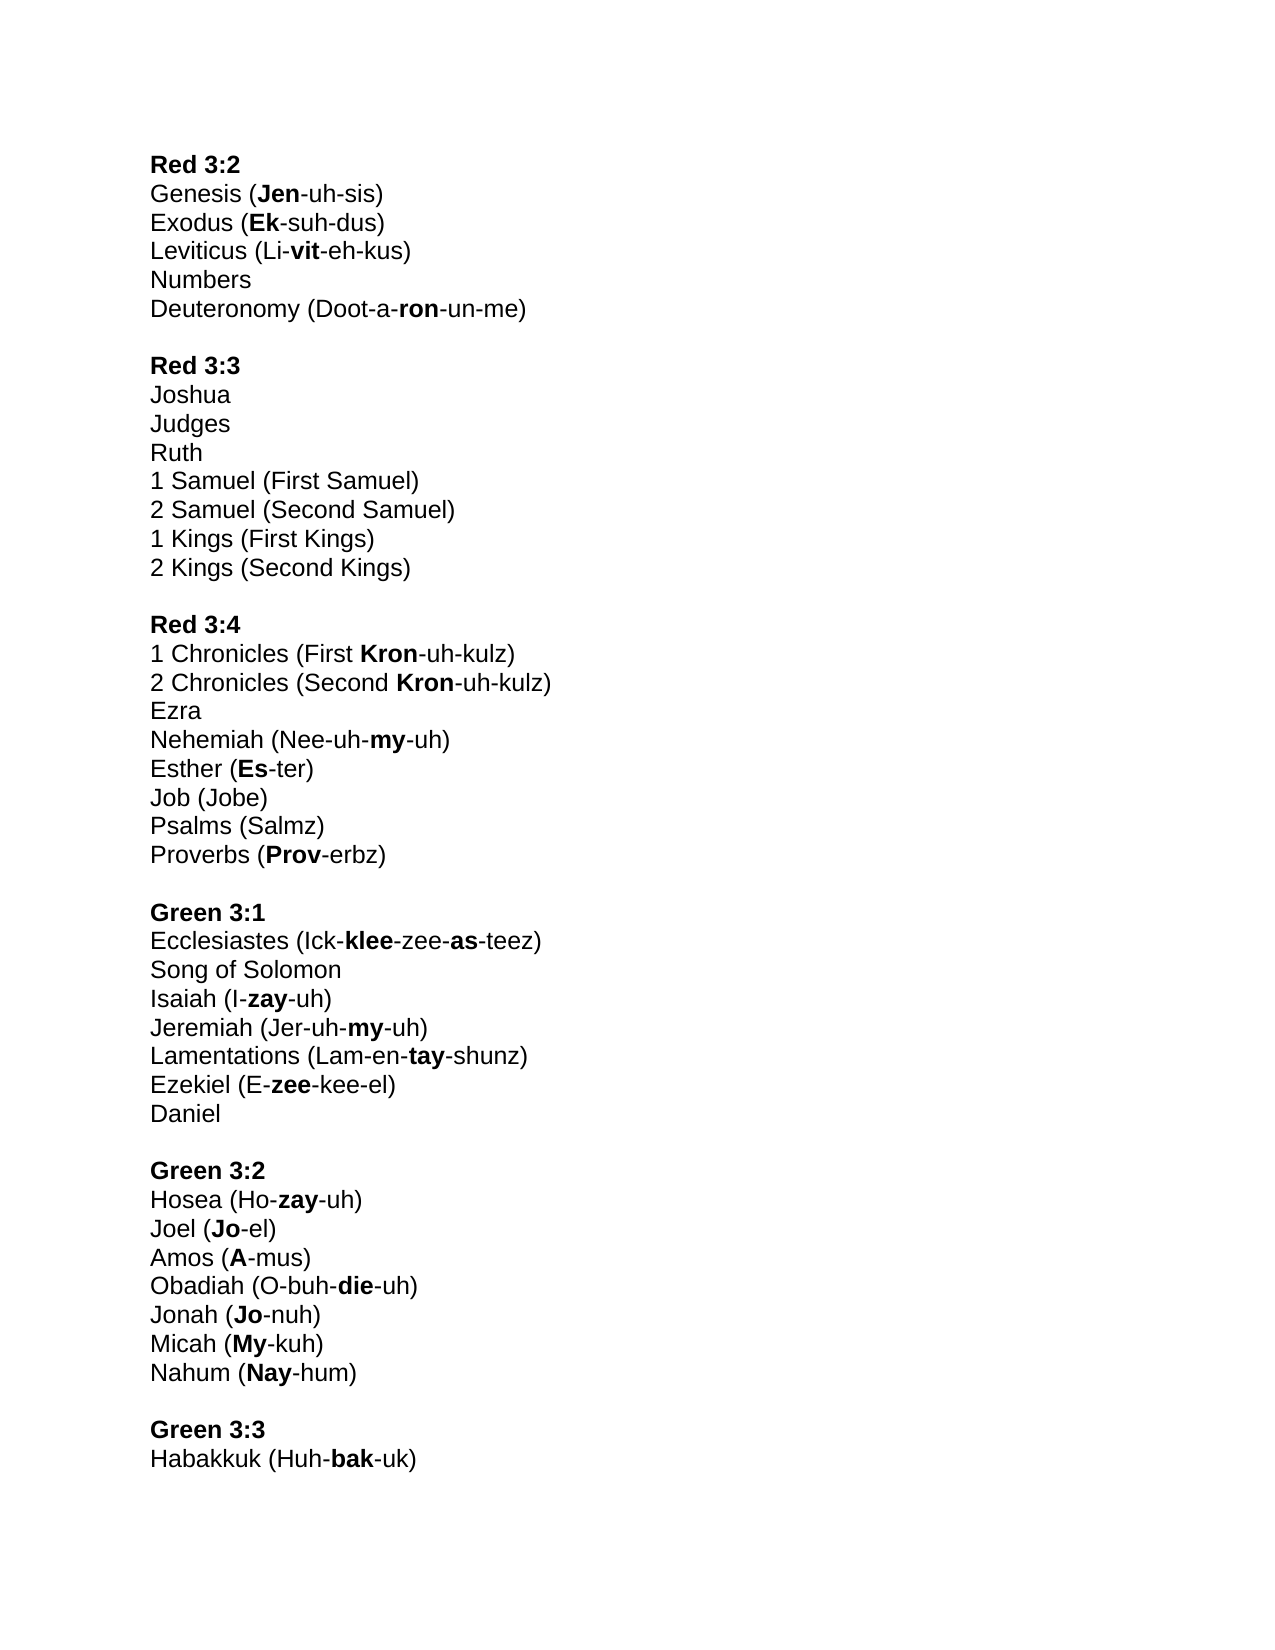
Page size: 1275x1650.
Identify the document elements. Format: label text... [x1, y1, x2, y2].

text Genesis (Jen-uh-sis) [150, 179, 1125, 207]
text Proverbs (Prov-erbz) [150, 840, 1125, 869]
text Numbers [150, 265, 1125, 294]
text Ezra [150, 696, 1125, 725]
text Daniel [150, 1099, 1125, 1127]
text Deuteronomy (Doot-a-ron-un-me) [150, 294, 1125, 322]
text 2 Chronicles (Second Kron-uh-kulz) [150, 667, 1125, 696]
text Habakkuk (Huh-bak-uk) [150, 1444, 1125, 1472]
text Amos (A-mus) [150, 1242, 1125, 1271]
text Isaiah (I-zay-uh) [150, 984, 1125, 1012]
text Ecclesiastes (Ick-klee-zee-as-teez) [150, 926, 1125, 955]
text Green 3:3 [150, 1415, 1125, 1444]
text 2 Kings (Second Kings) [150, 552, 1125, 581]
text 1 Samuel (First Samuel) [150, 466, 1125, 495]
text Red 3:3 [150, 351, 1125, 380]
text Joel (Jo-el) [150, 1214, 1125, 1242]
text Job (Jobe) [150, 782, 1125, 811]
text Red 3:2 [150, 150, 1125, 179]
text Song of Solomon [150, 955, 1125, 984]
text Green 3:2 [150, 1156, 1125, 1185]
text Lamentations (Lam-en-tay-shunz) [150, 1041, 1125, 1070]
text Judges [150, 409, 1125, 437]
text Leviticus (Li-vit-eh-kus) [150, 236, 1125, 265]
text Ezekiel (E-zee-kee-el) [150, 1070, 1125, 1099]
text 1 Kings (First Kings) [150, 524, 1125, 552]
text Obadiah (O-buh-die-uh) [150, 1271, 1125, 1300]
text Micah (My-kuh) [150, 1329, 1125, 1357]
text Red 3:4 [150, 610, 1125, 639]
text Ruth [150, 437, 1125, 466]
text Joshua [150, 380, 1125, 409]
text Jonah (Jo-nuh) [150, 1300, 1125, 1329]
text Jeremiah (Jer-uh-my-uh) [150, 1012, 1125, 1041]
text 2 Samuel (Second Samuel) [150, 495, 1125, 524]
text Psalms (Salmz) [150, 811, 1125, 840]
text 1 Chronicles (First Kron-uh-kulz) [150, 639, 1125, 667]
text Hosea (Ho-zay-uh) [150, 1185, 1125, 1214]
text Esther (Es-ter) [150, 754, 1125, 782]
text Nahum (Nay-hum) [150, 1357, 1125, 1386]
text Green 3:1 [150, 897, 1125, 926]
text Exodus (Ek-suh-dus) [150, 207, 1125, 236]
text Nehemiah (Nee-uh-my-uh) [150, 725, 1125, 754]
